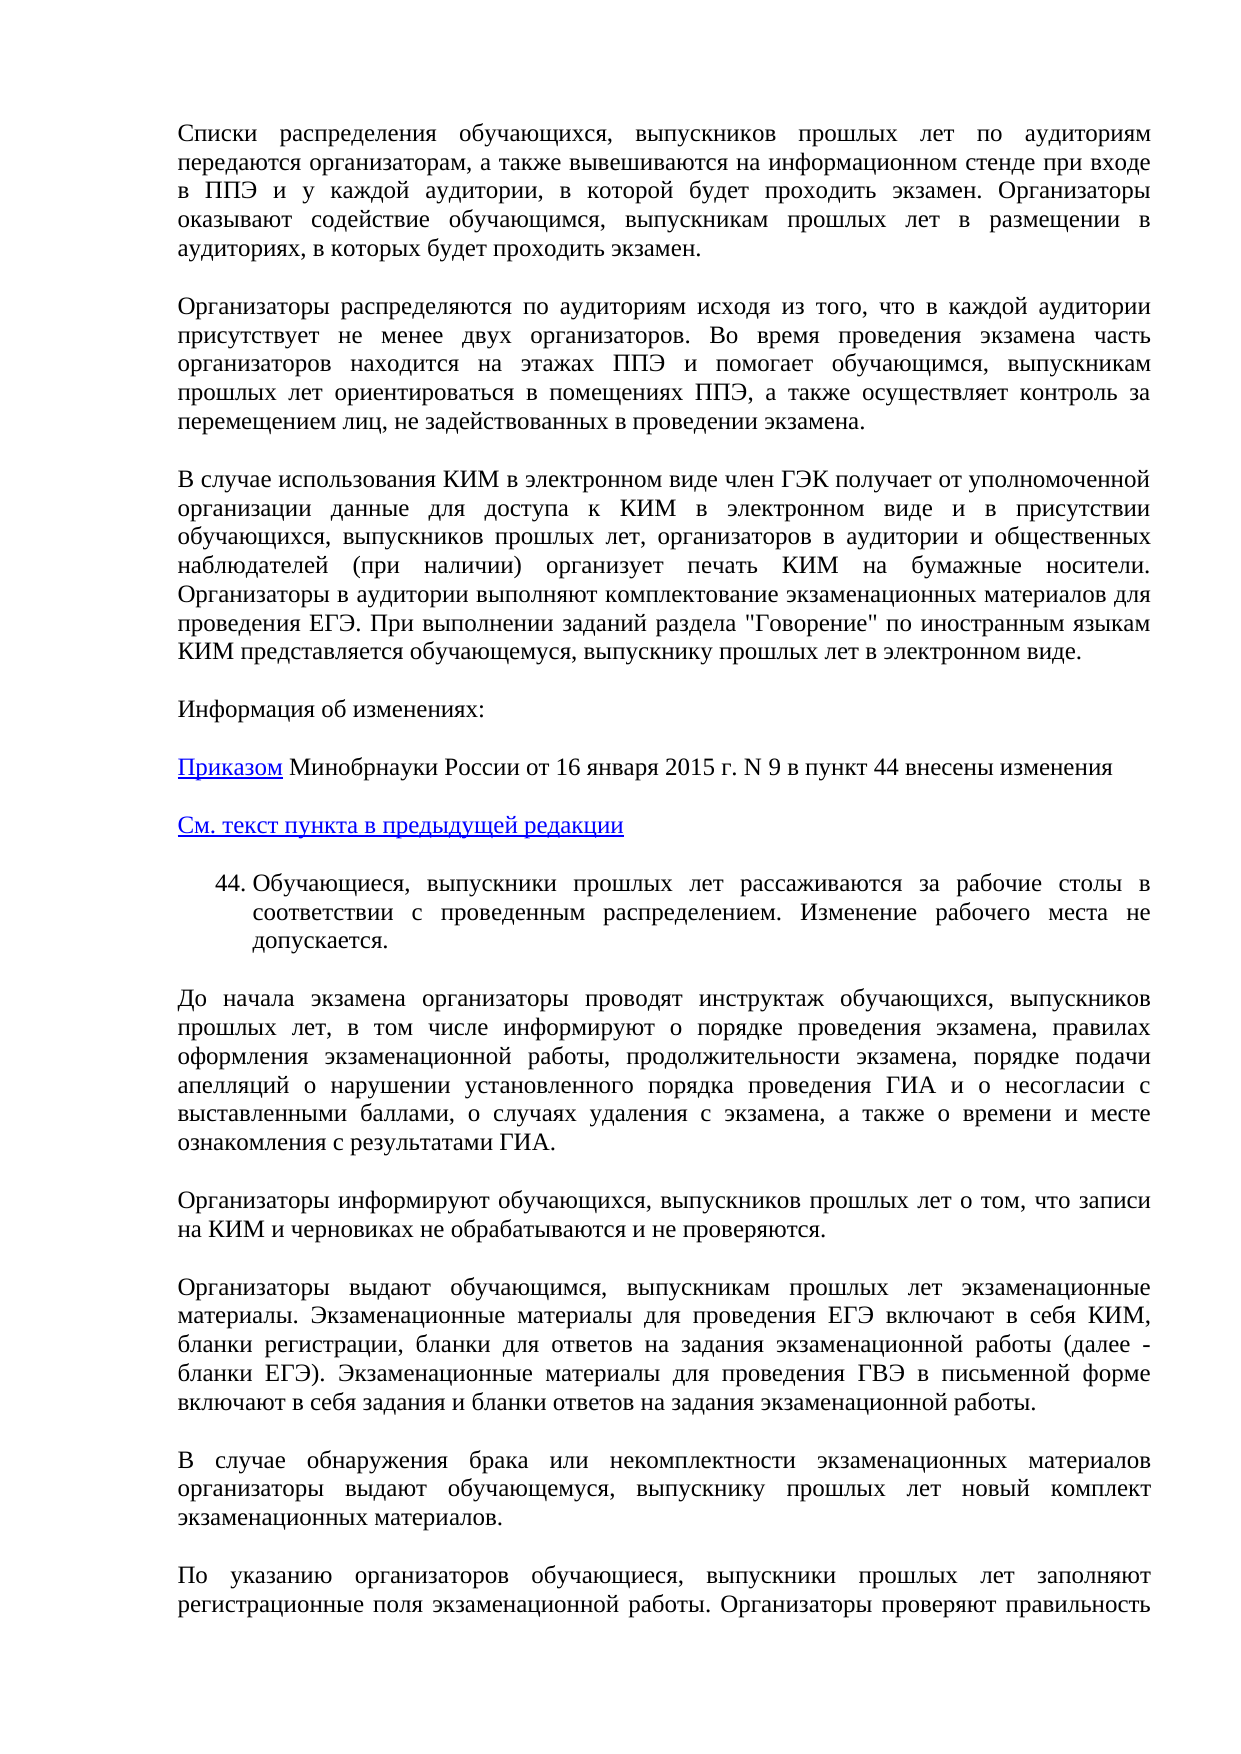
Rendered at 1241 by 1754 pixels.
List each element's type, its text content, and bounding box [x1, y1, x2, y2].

text Организаторы выдают обучающимся, выпускникам прошлых лет экзаменационные материалы. Экзаменационные материалы для проведения ЕГЭ включают в себя КИМ, бланки регистрации, бланки для ответов на задания экзаменационной работы (далее - бланки ЕГЭ). Экзаменационные материалы для проведения ГВЭ в письменной форме включают в себя задания и бланки ответов на задания экзаменационной работы. [177, 1272, 1152, 1416]
text Списки распределения обучающихся, выпускников прошлых лет по аудиториям передаются организаторам, а также вывешиваются на информационном стенде при входе в ППЭ и у каждой аудитории, в которой будет проходить экзамен. Организаторы оказывают содействие обучающимся, выпускникам прошлых лет в размещении в аудиториях, в которых будет проходить экзамен. [177, 118, 1152, 262]
text См. текст пункта в предыдущей редакции [177, 810, 1152, 839]
text Организаторы информируют обучающихся, выпускников прошлых лет о том, что записи на КИМ и черновиках не обрабатываются и не проверяются. [177, 1185, 1152, 1243]
text Приказом Минобрнауки России от 16 января 2015 г. N 9 в пункт 44 внесены изменения [177, 752, 1152, 781]
text Информация об изменениях: [177, 694, 1152, 723]
text В случае обнаружения брака или некомплектности экзаменационных материалов организаторы выдают обучающемуся, выпускнику прошлых лет новый комплект экзаменационных материалов. [177, 1445, 1152, 1531]
text До начала экзамена организаторы проводят инструктаж обучающихся, выпускников прошлых лет, в том числе информируют о порядке проведения экзамена, правилах оформления экзаменационной работы, продолжительности экзамена, порядке подачи апелляций о нарушении установленного порядка проведения ГИА и о несогласии с выставленными баллами, о случаях удаления с экзамена, а также о времени и месте ознакомления с результатами ГИА. [177, 983, 1152, 1156]
text В случае использования КИМ в электронном виде член ГЭК получает от уполномоченной организации данные для доступа к КИМ в электронном виде и в присутствии обучающихся, выпускников прошлых лет, организаторов в аудитории и общественных наблюдателей (при наличии) организует печать КИМ на бумажные носители. Организаторы в аудитории выполняют комплектование экзаменационных материалов для проведения ЕГЭ. При выполнении заданий раздела "Говорение" по иностранным языкам КИМ представляется обучающемуся, выпускнику прошлых лет в электронном виде. [177, 464, 1152, 665]
text Организаторы распределяются по аудиториям исходя из того, что в каждой аудитории присутствует не менее двух организаторов. Во время проведения экзамена часть организаторов находится на этажах ППЭ и помогает обучающимся, выпускникам прошлых лет ориентироваться в помещениях ППЭ, а также осуществляет контроль за перемещением лиц, не задействованных в проведении экзамена. [177, 291, 1152, 435]
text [177, 1560, 1152, 1618]
list Обучающиеся, выпускники прошлых лет рассаживаются за рабочие столы в соответствии с проведенным распределением. Изменение рабочего места не допускается. [215, 868, 1152, 954]
